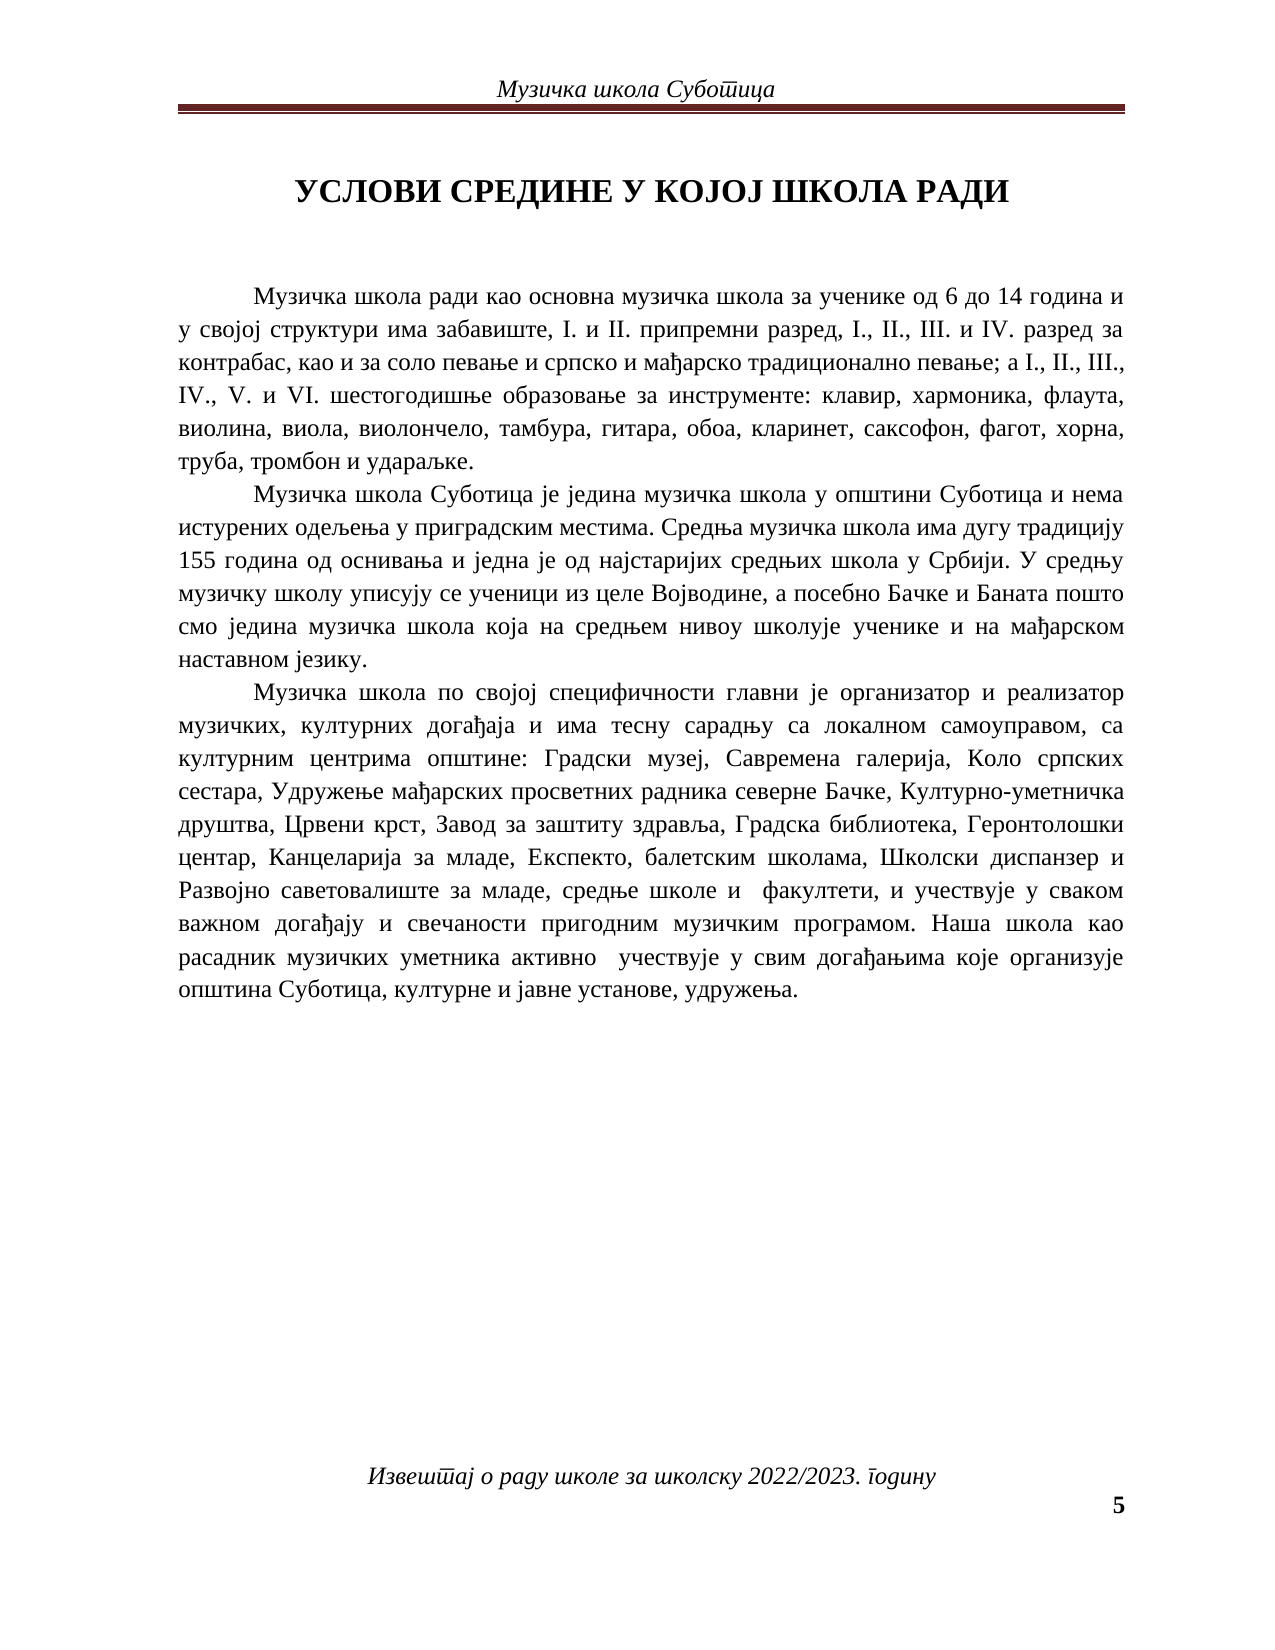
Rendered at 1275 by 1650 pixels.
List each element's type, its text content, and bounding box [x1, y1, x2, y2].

subtitle УСЛОВИ СРЕДИНЕ У КОЈОЈ ШКОЛА РАДИ [178, 171, 1125, 248]
text Музичка школа Суботица је једина музичка школа у општини Суботица и нема истурених одељења у приградским местима. Средња музичка школа има дугу традицију 155 година од оснивања и једна је од најстаријих средњих школа у Србији. У средњу музичку школу уписују се ученици из целе Војводине, а посебно Бачке и Баната пошто смо једина музичка школа која на средњем нивоу школује ученике и на мађарском наставном језику. [178, 479, 1125, 673]
text Музичка школа ради као основна музичка школа за ученике од 6 до 14 година и у својој структури има забавиште, I. и II. припремни разред, I., II., III. и IV. разред за контрабас, као и за соло певање и српско и мађарско традиционално певање; а I., II., III., IV., V. и VI. шестогодишње образовање за инструменте: клавир, хармоника, флаута, виолина, виола, виолончело, тамбура, гитара, обоа, кларинет, саксофон, фагот, хорна, труба, тромбон и удараљке. [178, 248, 1125, 475]
text Музичка школа по својој специфичности главни је организатор и реализатор музичких, културних догађаја и има тесну сарадњу са локалном самоуправом, са културним центрима општине: Градски музеј, Савремена галерија, Коло српских сестара, Удружење мађарских просветних радника северне Бачке, Културно-уметничка друштва, Црвени крст, Завод за заштиту здравља, Градска библиотека, Геронтолошки центар, Канцеларија за младе, Експекто, балетским школама, Школски диспанзер и Развојно саветовалиште за младе, средње школе и факултети, и учествује у сваком важном догађају и свечаности пригодним музичким програмом. Наша школа као расадник музичких уметника активно учествује у свим догађањима које организује општина Суботица, културне и јавне установе, удружења. [178, 677, 1125, 1003]
